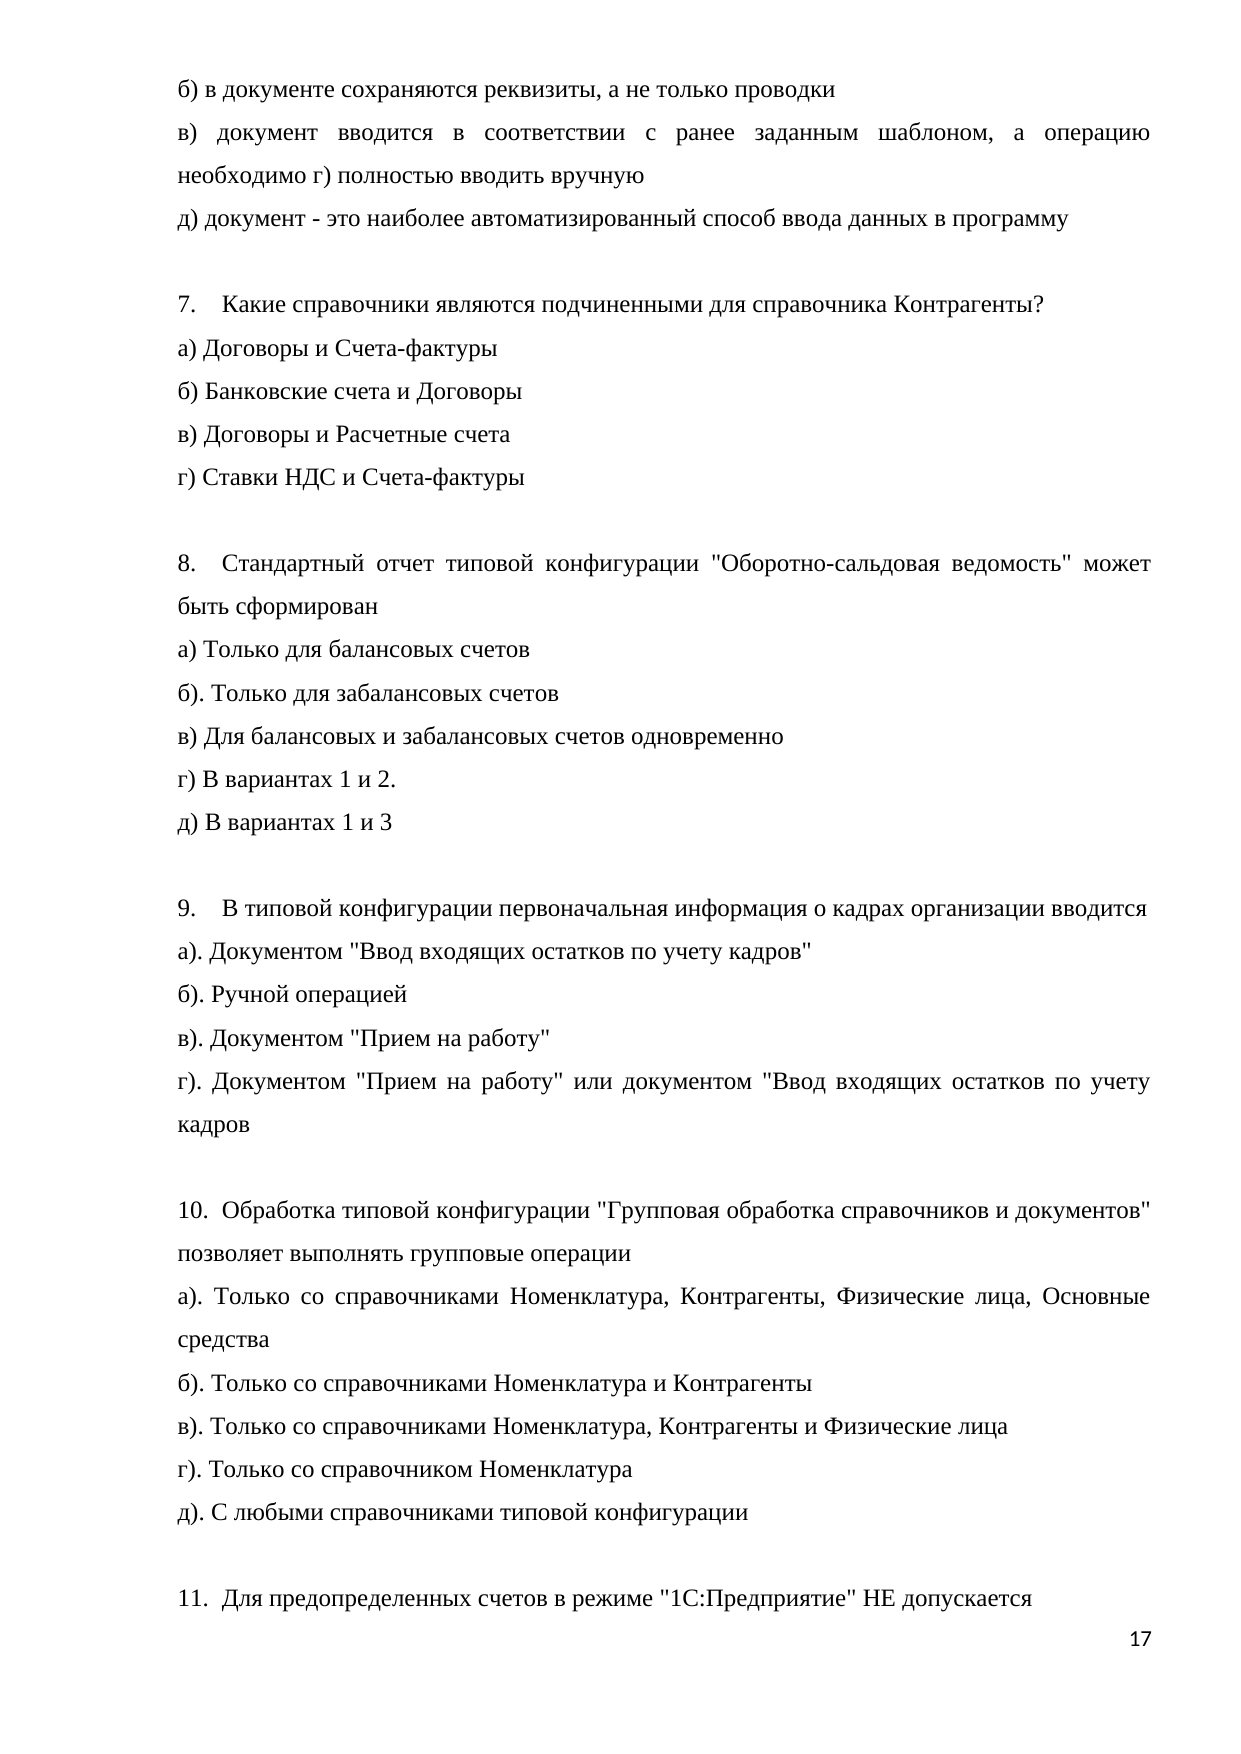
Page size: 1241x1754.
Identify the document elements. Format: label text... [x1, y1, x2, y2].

text в). Документом "Прием на работу" [177, 1023, 1152, 1051]
text б) в документе сохраняются реквизиты, а не только проводки [177, 74, 1152, 103]
list Для предопределенных счетов в режиме "1С:Предприятие" НЕ допускается [177, 1583, 1152, 1612]
text в) Договоры и Расчетные счета [177, 419, 1152, 448]
text б). Ручной операцией [177, 979, 1152, 1008]
text д) В вариантах 1 и 3 [177, 807, 1152, 836]
list Обработка типовой конфигурации "Групповая обработка справочников и документов" позволяет выполнять групповые операции [177, 1195, 1152, 1267]
text а). Только со справочниками Номенклатура, Контрагенты, Физические лица, Основные средства [177, 1281, 1152, 1353]
text г). Документом "Прием на работу" или документом "Ввод входящих остатков по учету кадров [177, 1066, 1152, 1138]
text а). Документом "Ввод входящих остатков по учету кадров" [177, 936, 1152, 965]
text г) Ставки НДС и Счета-фактуры [177, 462, 1152, 491]
text д). С любыми справочниками типовой конфигурации [177, 1497, 1152, 1526]
text а) Только для балансовых счетов [177, 634, 1152, 663]
text а) Договоры и Счета-фактуры [177, 333, 1152, 361]
list В типовой конфигурации первоначальная информация о кадрах организации вводится [177, 893, 1152, 922]
text б) Банковские счета и Договоры [177, 376, 1152, 404]
text в). Только со справочниками Номенклатура, Контрагенты и Физические лица [177, 1411, 1152, 1439]
list Стандартный отчет типовой конфигурации "Оборотно-сальдовая ведомость" может быть сформирован [177, 548, 1152, 620]
text б). Только для забалансовых счетов [177, 678, 1152, 706]
list Какие справочники являются подчиненными для справочника Контрагенты? [177, 289, 1152, 318]
text д) документ - это наиболее автоматизированный способ ввода данных в программу [177, 203, 1152, 232]
text в) документ вводится в соответствии с ранее заданным шаблоном, а операцию необходимо г) полностью вводить вручную [177, 117, 1152, 189]
text г). Только со справочником Номенклатура [177, 1454, 1152, 1483]
text в) Для балансовых и забалансовых счетов одновременно [177, 721, 1152, 749]
text б). Только со справочниками Номенклатура и Контрагенты [177, 1368, 1152, 1396]
text г) В вариантах 1 и 2. [177, 764, 1152, 793]
